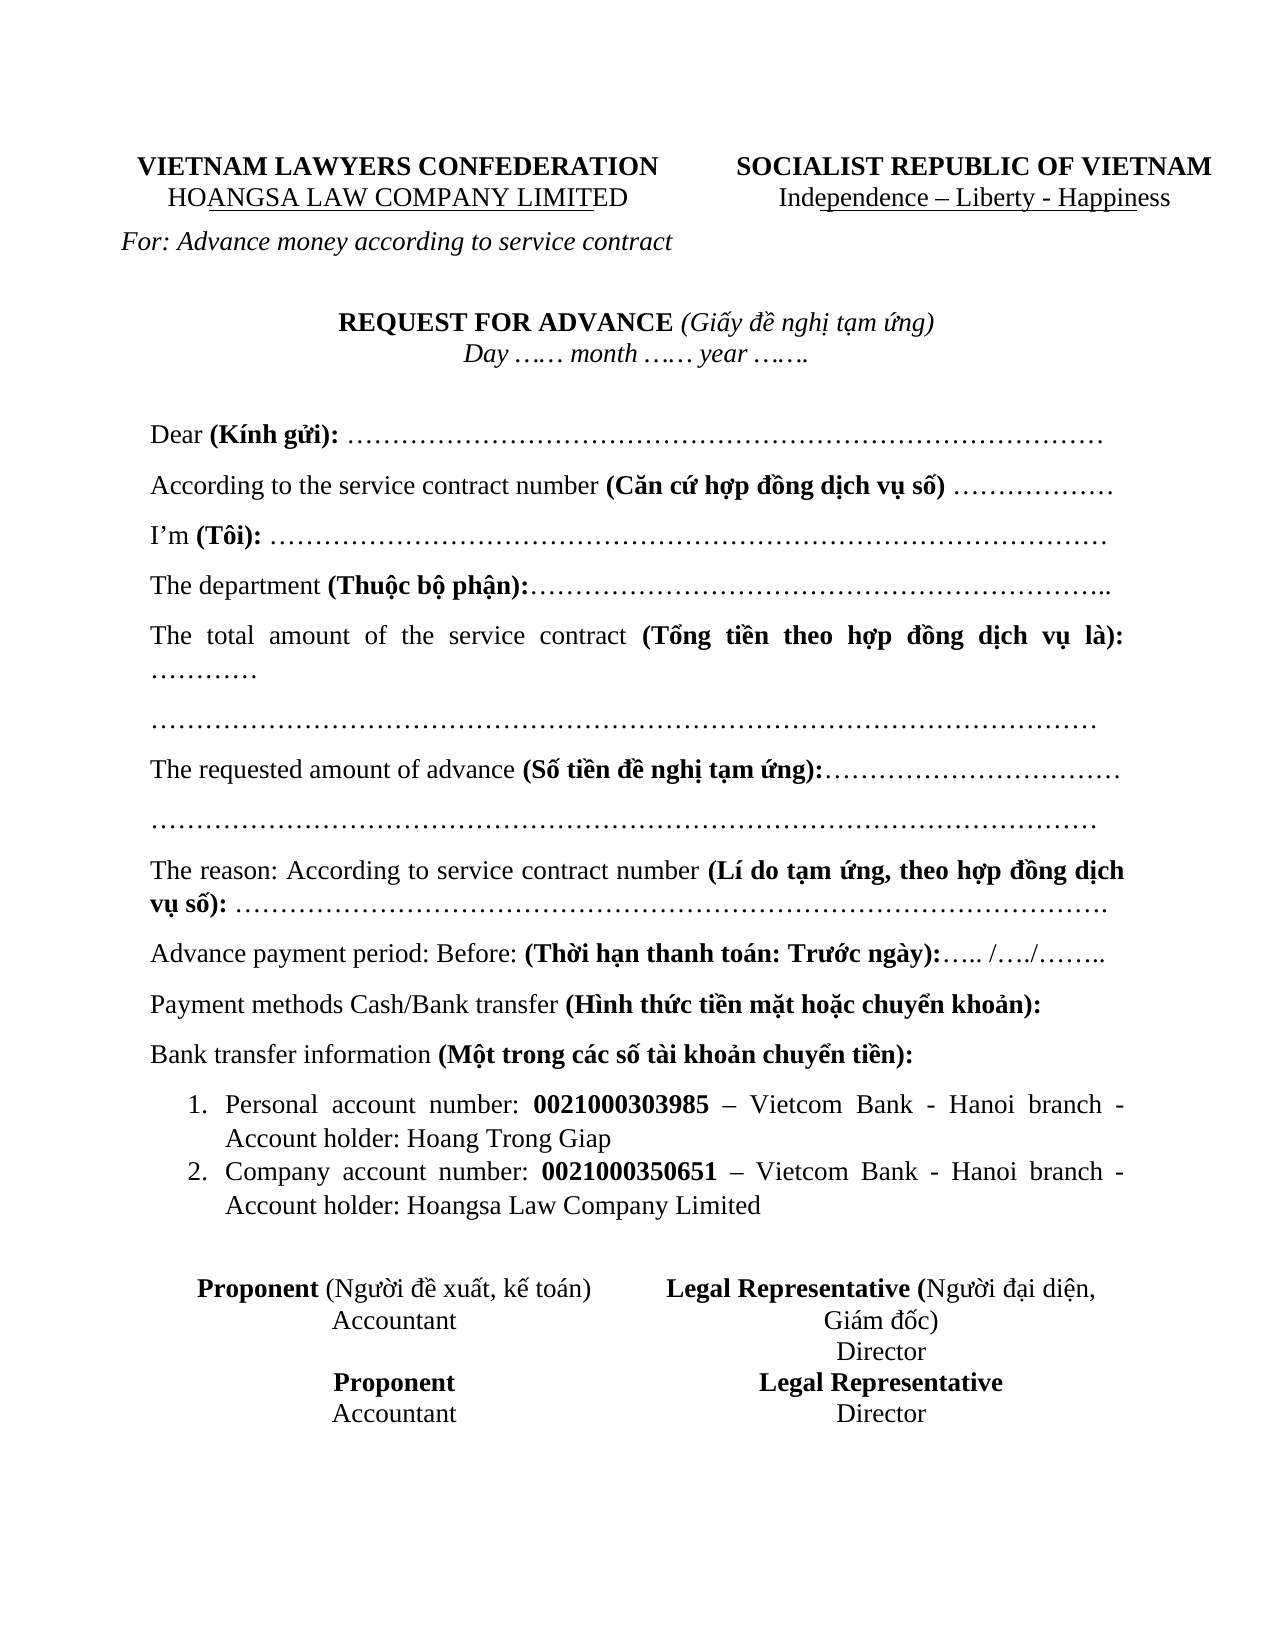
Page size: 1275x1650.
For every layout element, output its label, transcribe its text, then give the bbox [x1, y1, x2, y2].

text According to the service contract number (Căn cứ hợp đồng dịch vụ số) ……………… [150, 469, 1125, 500]
list Company account number: 0021000350651 – Vietcom Bank - Hanoi branch - Account holder: Hoangsa Law Company Limited [187, 1155, 1125, 1220]
text The total amount of the service contract (Tổng tiền theo hợp đồng dịch vụ là):………… [150, 619, 1125, 684]
text Advance payment period: Before: (Thời hạn thanh toán: Trước ngày):….. /…./…….. [150, 938, 1125, 969]
text The department (Thuộc bộ phận):……………………………………………………….. [150, 569, 1125, 600]
text Day …… month …… year ……. [150, 337, 1125, 368]
text The requested amount of advance (Số tiền đề nghị tạm ứng):…………………………… [150, 753, 1125, 784]
table_header Legal Representative (Người đại diện, Giám đốc) Director [638, 1273, 1124, 1366]
text Payment methods Cash/Bank transfer (Hình thức tiền mặt hoặc chuyển khoản): [150, 988, 1125, 1019]
table_cell Proponent Accountant [151, 1366, 637, 1428]
text REQUEST FOR ADVANCE (Giấy đề nghị tạm ứng) [150, 306, 1125, 337]
table_cell Legal Representative Director [638, 1366, 1124, 1428]
text …………………………………………………………………………………………… [150, 703, 1125, 734]
text I’m (Tôi): ………………………………………………………………………………… [150, 519, 1125, 550]
text The reason: According to service contract number (Lí do tạm ứng, theo hợp đồng dịch vụ số): ……………………………………………………………………………………. [150, 854, 1125, 918]
table_header SOCIALIST REPUBLIC OF VIETNAM Independence – Liberty - Happiness [712, 150, 1237, 256]
list Personal account number: 0021000303985 – Vietcom Bank - Hanoi branch - Account holder: Hoang Trong Giap [187, 1088, 1125, 1153]
table_header VIETNAM LAWYERS CONFEDERATION HOANGSA LAW COMPANY LIMITED For: Advance money according to service contract [84, 150, 712, 256]
text Dear (Kính gửi): ………………………………………………………………………… [150, 419, 1125, 450]
text Bank transfer information (Một trong các số tài khoản chuyển tiền): [150, 1038, 1125, 1069]
table_header Proponent (Người đề xuất, kế toán) Accountant [151, 1273, 637, 1366]
text …………………………………………………………………………………………… [150, 804, 1125, 835]
